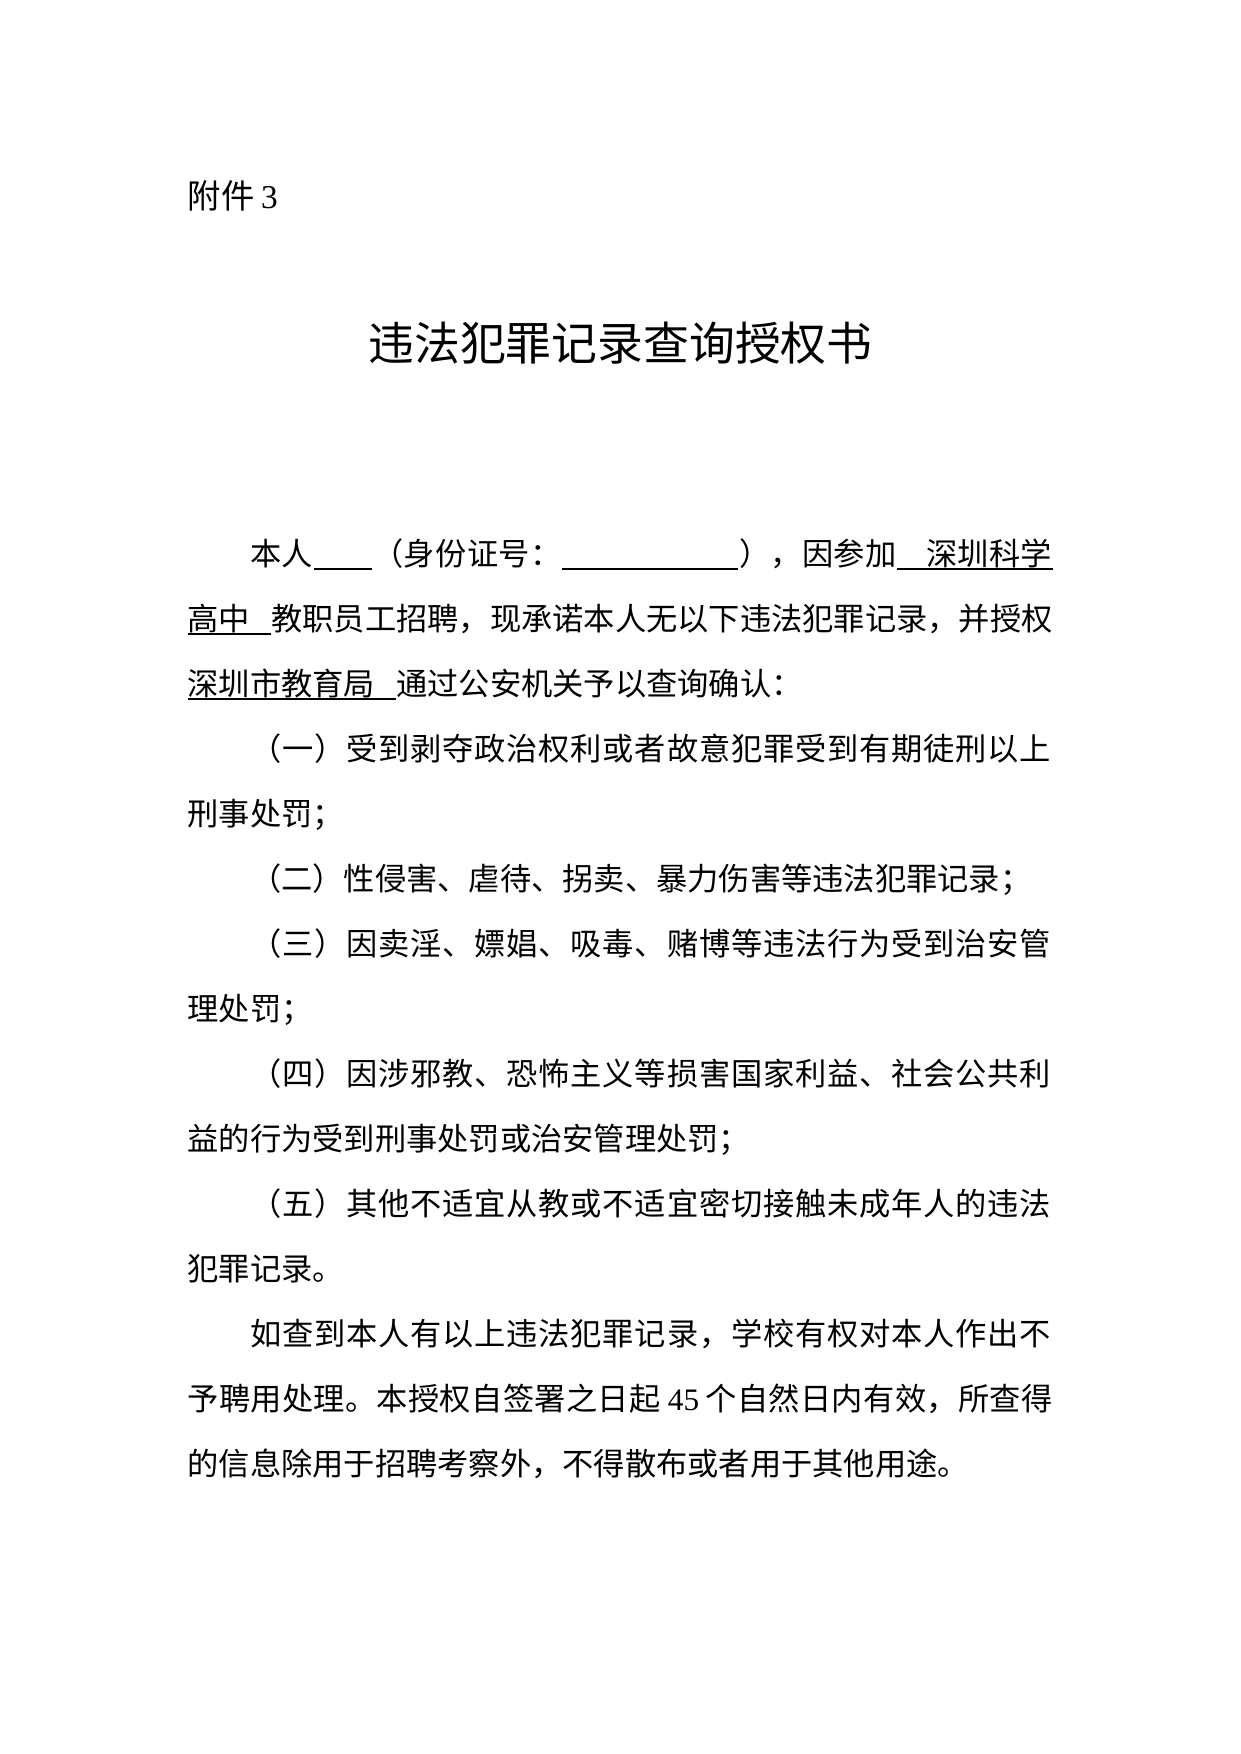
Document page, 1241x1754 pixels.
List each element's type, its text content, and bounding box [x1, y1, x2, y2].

text （五）其他不适宜从教或不适宜密切接触未成年人的违法犯罪记录。 [187, 1169, 1053, 1299]
text 如查到本人有以上违法犯罪记录，学校有权对本人作出不予聘用处理。本授权自签署之日起45个自然日内有效，所查得的信息除用于招聘考察外，不得散布或者用于其他用途。 [187, 1299, 1053, 1494]
text 违法犯罪记录查询授权书 [187, 292, 1053, 389]
text （二）性侵害、虐待、拐卖、暴力伤害等违法犯罪记录； [187, 844, 1053, 909]
text 附件3 [187, 162, 1053, 227]
text （四）因涉邪教、恐怖主义等损害国家利益、社会公共利益的行为受到刑事处罚或治安管理处罚； [187, 1039, 1053, 1169]
text 本人 （身份证号： ），因参加 深圳科学高中 教职员工招聘，现承诺本人无以下违法犯罪记录，并授权 深圳市教育局 通过公安机关予以查询确认： [187, 519, 1053, 714]
text （一）受到剥夺政治权利或者故意犯罪受到有期徒刑以上刑事处罚； [187, 714, 1053, 844]
text （三）因卖淫、嫖娼、吸毒、赌博等违法行为受到治安管理处罚； [187, 909, 1053, 1039]
